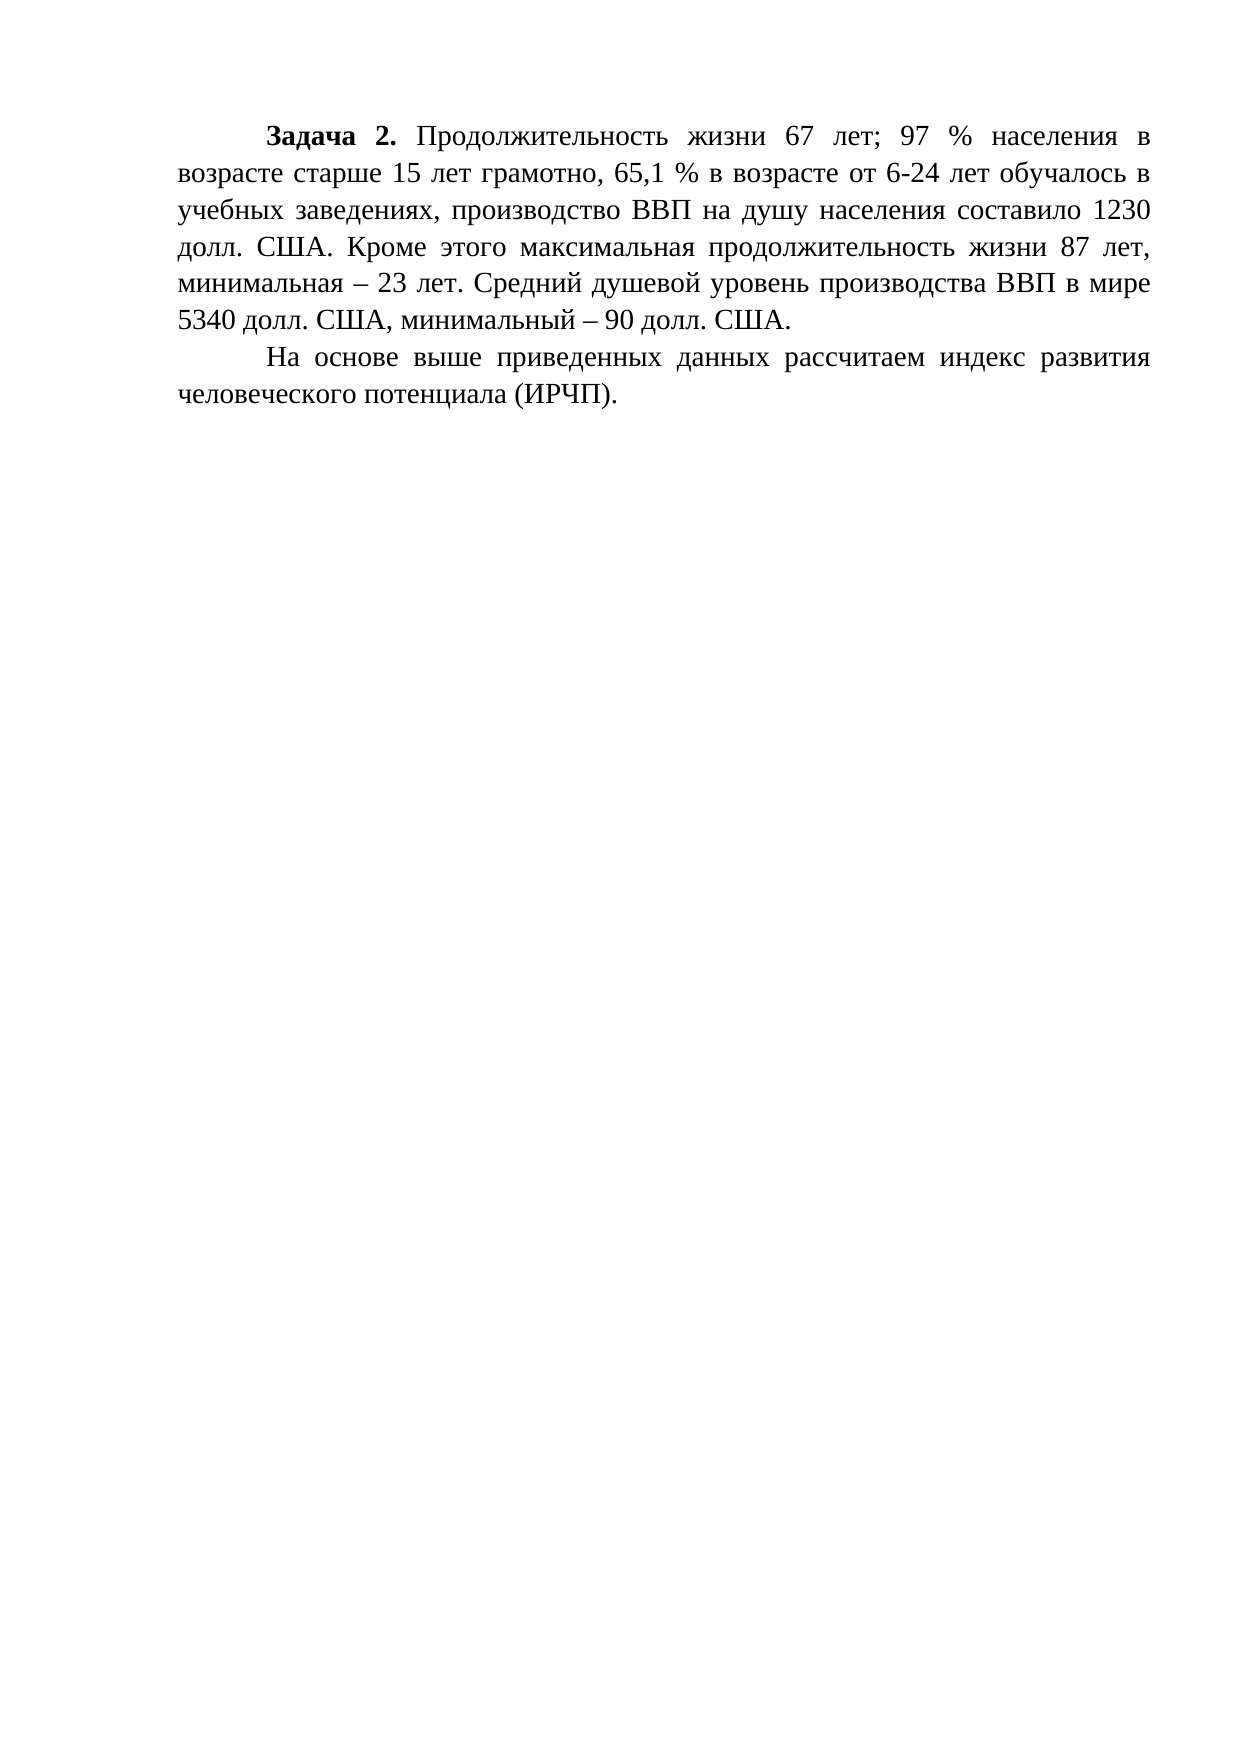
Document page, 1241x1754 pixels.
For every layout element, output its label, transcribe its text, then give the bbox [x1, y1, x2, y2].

text Задача 2. Продолжительность жизни 67 лет; 97 % населения в возрасте старше 15 лет грамотно, 65,1 % в возрасте от 6-24 лет обучалось в учебных заведениях, производство ВВП на душу населения составило 1230 долл. США. Кроме этого максимальная продолжительность жизни 87 лет, минимальная – 23 лет. Средний душевой уровень производства ВВП в мире 5340 долл. США, минимальный – 90 долл. США. [177, 118, 1152, 336]
text На основе выше приведенных данных рассчитаем индекс развития человеческого потенциала (ИРЧП). [177, 339, 1152, 410]
